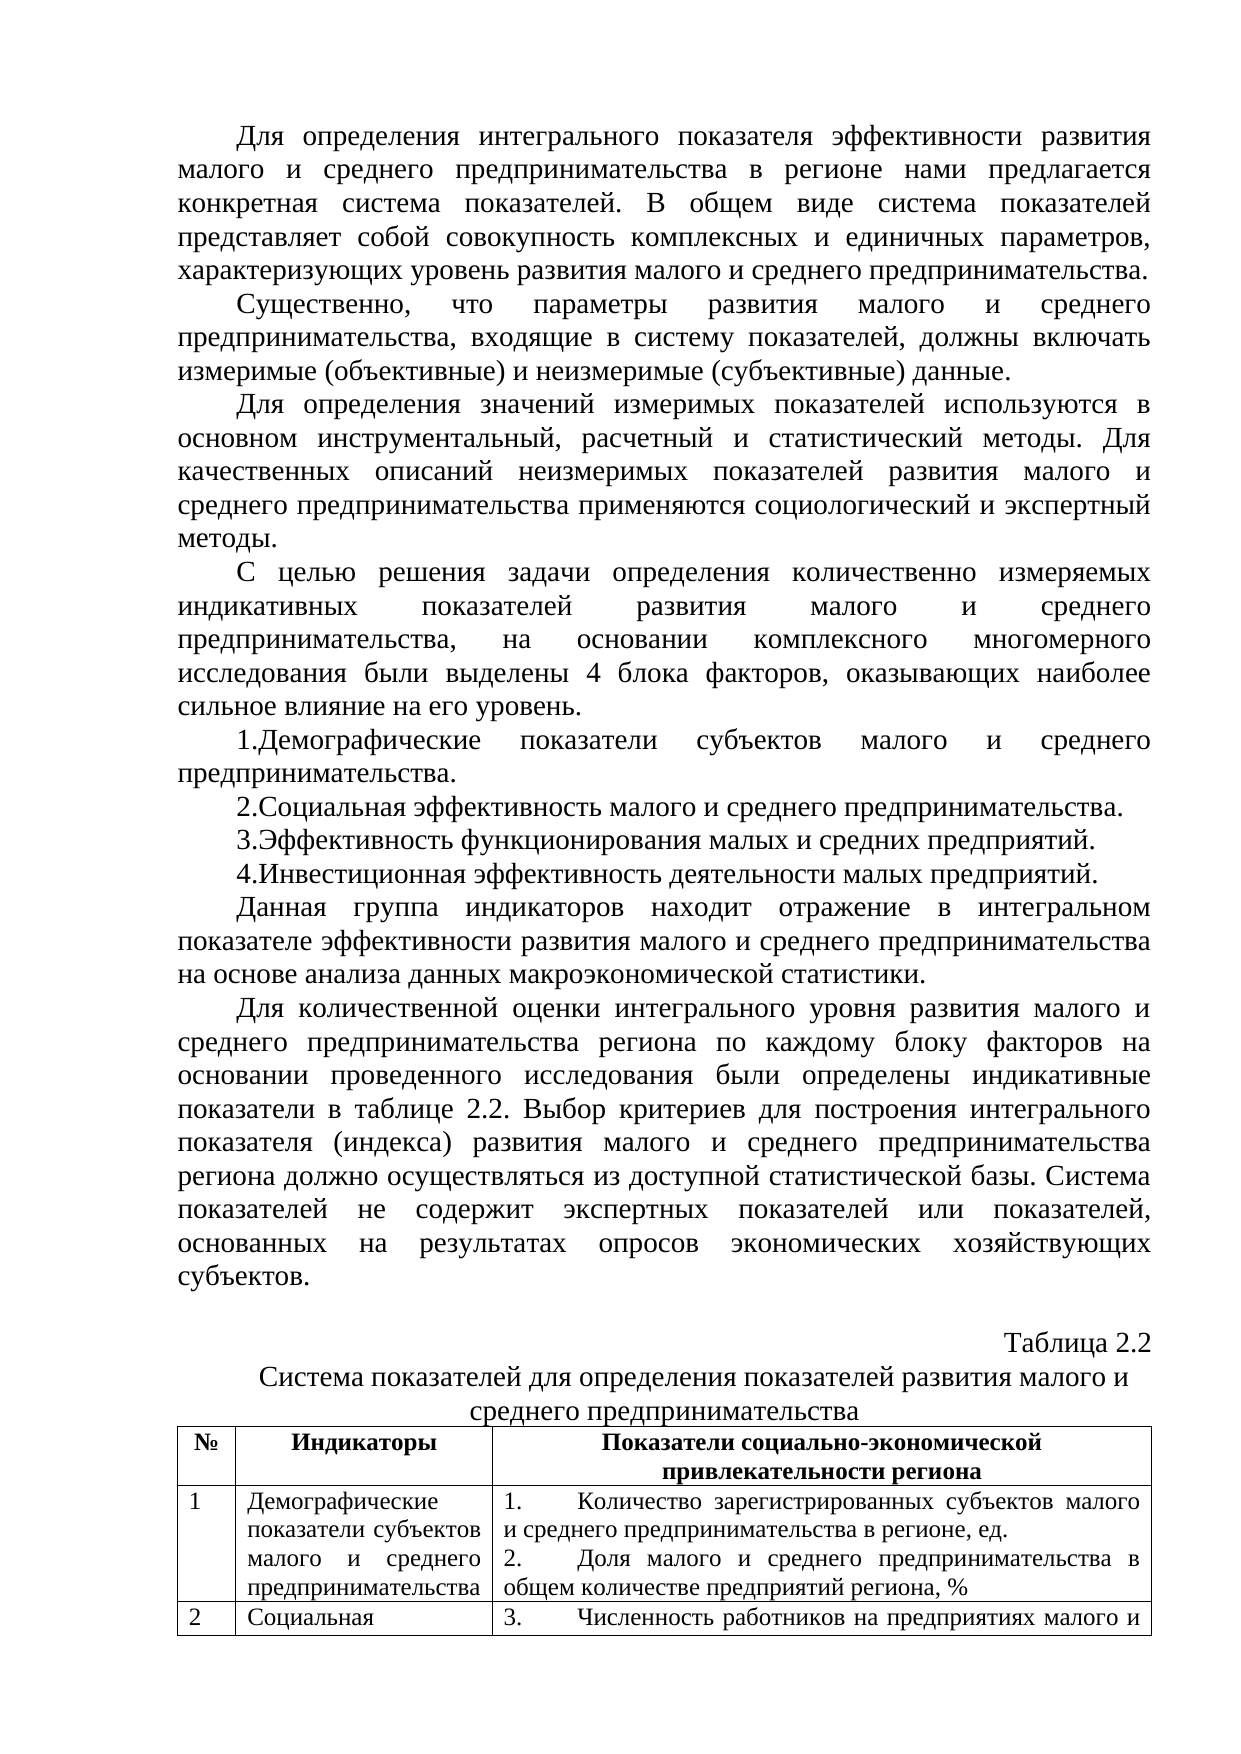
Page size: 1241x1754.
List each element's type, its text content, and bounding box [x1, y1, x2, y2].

text 4.Инвестиционная эффективность деятельности малых предприятий. [177, 856, 1152, 889]
text С целью решения задачи определения количественно измеряемых индикативных показателей развития малого и среднего предпринимательства, на основании комплексного многомерного исследования были выделены 4 блока факторов, оказывающих наиболее сильное влияние на его уровень. [177, 554, 1152, 722]
table_cell 1 [178, 1486, 235, 1601]
text Данная группа индикаторов находит отражение в интегральном показателе эффективности развития малого и среднего предпринимательства на основе анализа данных макроэкономической статистики. [177, 889, 1152, 990]
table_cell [493, 1602, 1151, 1635]
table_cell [236, 1602, 492, 1635]
text 2.Социальная эффективность малого и среднего предпринимательства. [177, 789, 1152, 822]
text Таблица 2.2 [177, 1326, 1152, 1359]
text Для определения интегрального показателя эффективности развития малого и среднего предпринимательства в регионе нами предлагается конкретная система показателей. В общем виде система показателей представляет собой совокупность комплексных и единичных параметров, характеризующих уровень развития малого и среднего предпринимательства. [177, 118, 1152, 286]
table_header Индикаторы [236, 1427, 492, 1485]
text Для определения значений измеримых показателей используются в основном инструментальный, расчетный и статистический методы. Для качественных описаний неизмеримых показателей развития малого и среднего предпринимательства применяются социологический и экспертный методы. [177, 386, 1152, 554]
text 1.Демографические показатели субъектов малого и среднего предпринимательства. [177, 722, 1152, 789]
table_cell 2 [178, 1602, 235, 1635]
table_header Показатели социально-экономической привлекательности региона [493, 1427, 1151, 1485]
text 3.Эффективность функционирования малых и средних предприятий. [177, 822, 1152, 856]
table_cell Демографические показатели субъектов малого и среднего предпринимательства [236, 1486, 492, 1601]
text Для количественной оценки интегрального уровня развития малого и среднего предпринимательства региона по каждому блоку факторов на основании проведенного исследования были определены индикативные показатели в таблице 2.2. Выбор критериев для построения интегрального показателя (индекса) развития малого и среднего предпринимательства региона должно осуществляться из доступной статистической базы. Система показателей не содержит экспертных показателей или показателей, основанных на результатах опросов экономических хозяйствующих субъектов. [177, 990, 1152, 1292]
table_cell Количество зарегистрированных субъектов малого и среднего предпринимательства в регионе, ед. Доля малого и среднего предпринимательства в общем количестве предприятий региона, % [493, 1486, 1151, 1601]
table_header № [178, 1427, 235, 1485]
text Система показателей для определения показателей развития малого и среднего предпринимательства [177, 1359, 1152, 1426]
text Существенно, что параметры развития малого и среднего предпринимательства, входящие в систему показателей, должны включать измеримые (объективные) и неизмеримые (субъективные) данные. [177, 286, 1152, 386]
